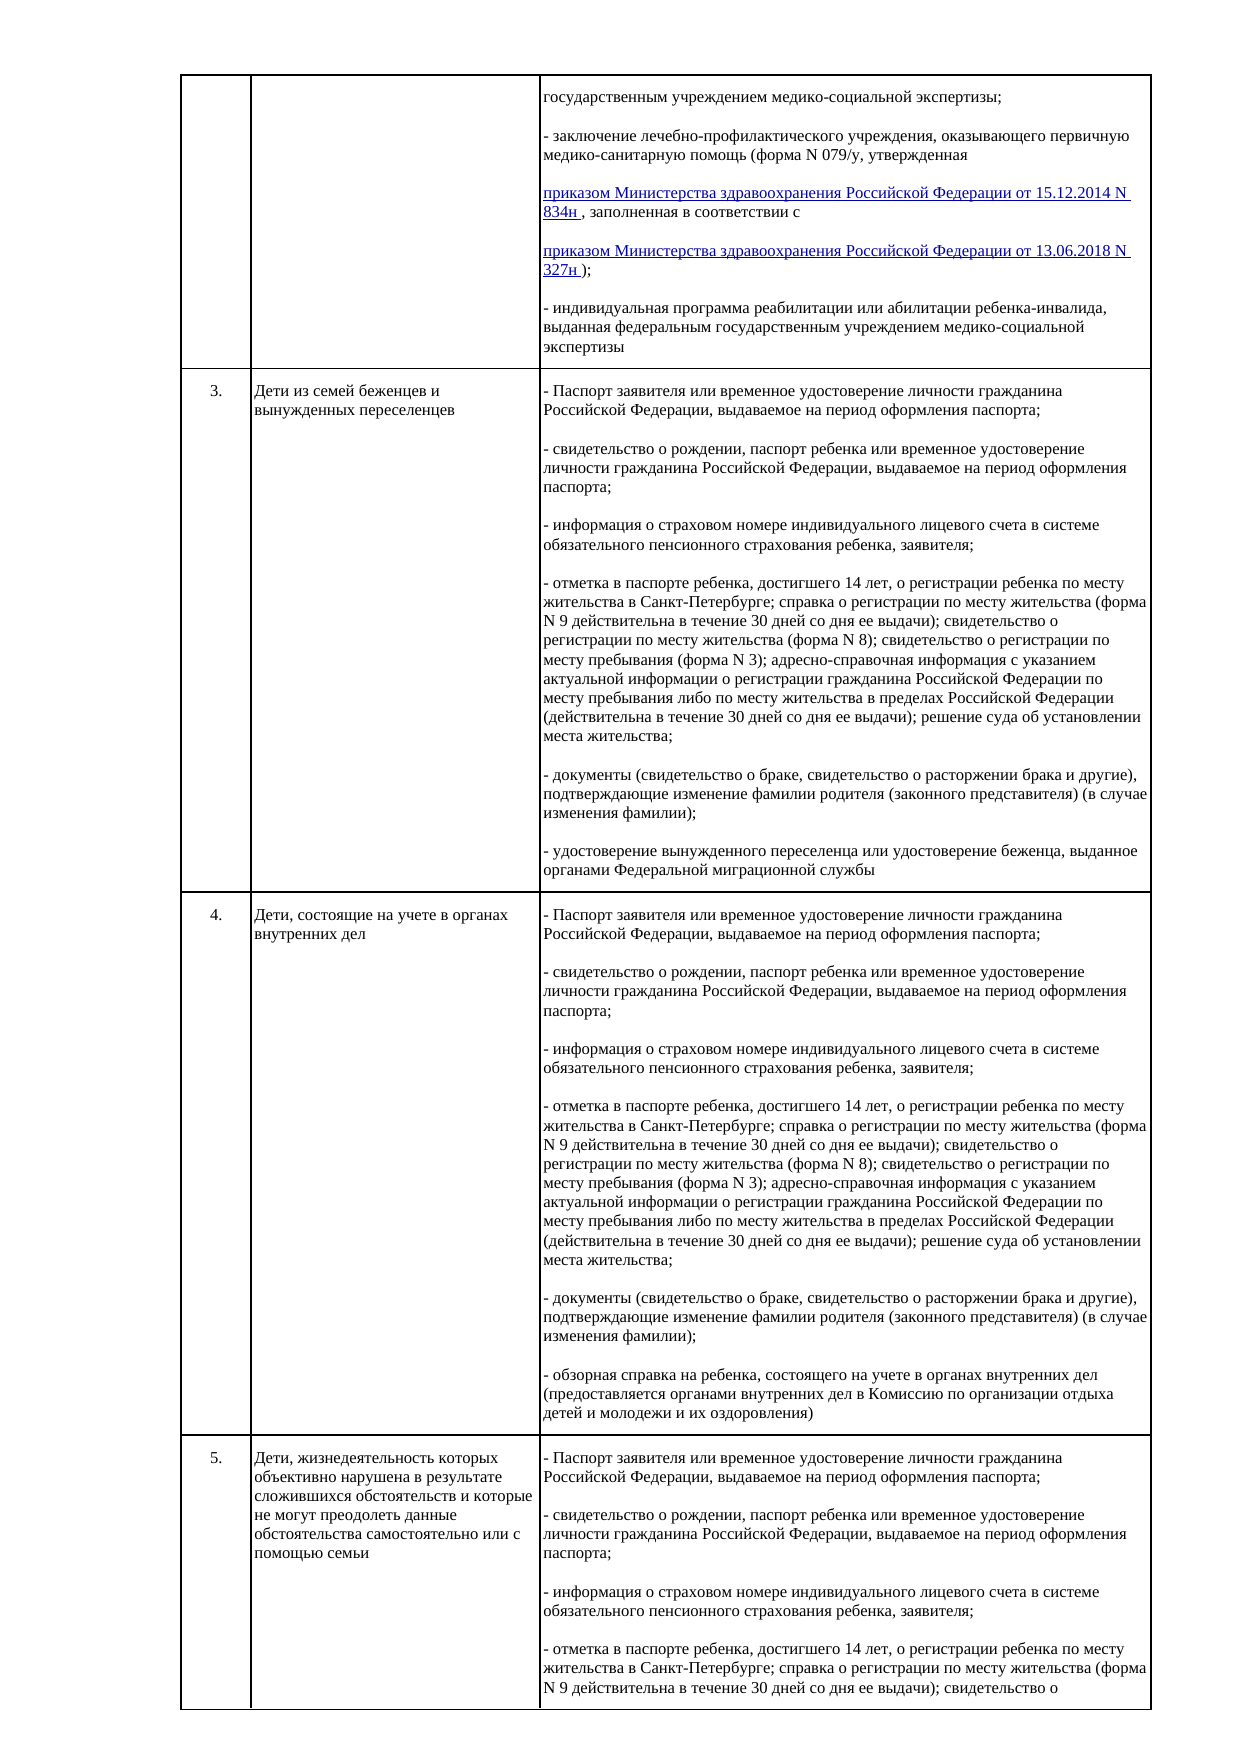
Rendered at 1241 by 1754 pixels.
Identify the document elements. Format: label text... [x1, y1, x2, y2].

table_cell Дети, состоящие на учете в органах внутренних дел [252, 893, 539, 1434]
table_cell 3. [182, 369, 250, 891]
table_cell Дети из семей беженцев и вынужденных переселенцев [252, 369, 539, 891]
table_cell - Паспорт заявителя или временное удостоверение личности гражданина Российской Федерации, выдаваемое на период оформления паспорта; - свидетельство о рождении, паспорт ребенка или временное удостоверение личности гражданина Российской Федерации, выдаваемое на период оформления паспорта; - информация о страховом номере индивидуального лицевого счета в системе обязательного пенсионного страхования ребенка, заявителя; - отметка в паспорте ребенка, достигшего 14 лет, о регистрации ребенка по месту жительства в Санкт-Петербурге; справка о регистрации по месту жительства (форма N 9 действительна в течение 30 дней со дня ее выдачи); свидетельство о регистрации по месту жительства (форма N 8); свидетельство о регистрации по месту пребывания (форма N 3); адресно-справочная информация с указанием актуальной информации о регистрации гражданина Российской Федерации по месту пребывания либо по месту жительства в пределах Российской Федерации (действительна в течение 30 дней со дня ее выдачи); решение суда об установлении места жительства; - документы (свидетельство о браке, свидетельство о расторжении брака и другие), подтверждающие изменение фамилии родителя (законного представителя) (в случае изменения фамилии); - обзорная справка на ребенка, состоящего на учете в органах внутренних дел (предоставляется органами внутренних дел в Комиссию по организации отдыха детей и молодежи и их оздоровления) [541, 893, 1150, 1434]
table_cell 5. [182, 1436, 250, 1708]
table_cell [541, 1436, 1150, 1708]
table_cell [541, 76, 1150, 367]
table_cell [252, 76, 539, 367]
table_cell 4. [182, 893, 250, 1434]
table_cell 2. [182, 76, 250, 367]
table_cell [252, 1436, 539, 1708]
table_cell - Паспорт заявителя или временное удостоверение личности гражданина Российской Федерации, выдаваемое на период оформления паспорта; - свидетельство о рождении, паспорт ребенка или временное удостоверение личности гражданина Российской Федерации, выдаваемое на период оформления паспорта; - информация о страховом номере индивидуального лицевого счета в системе обязательного пенсионного страхования ребенка, заявителя; - отметка в паспорте ребенка, достигшего 14 лет, о регистрации ребенка по месту жительства в Санкт-Петербурге; справка о регистрации по месту жительства (форма N 9 действительна в течение 30 дней со дня ее выдачи); свидетельство о регистрации по месту жительства (форма N 8); свидетельство о регистрации по месту пребывания (форма N 3); адресно-справочная информация с указанием актуальной информации о регистрации гражданина Российской Федерации по месту пребывания либо по месту жительства в пределах Российской Федерации (действительна в течение 30 дней со дня ее выдачи); решение суда об установлении места жительства; - документы (свидетельство о браке, свидетельство о расторжении брака и другие), подтверждающие изменение фамилии родителя (законного представителя) (в случае изменения фамилии); - удостоверение вынужденного переселенца или удостоверение беженца, выданное органами Федеральной миграционной службы [541, 369, 1150, 891]
